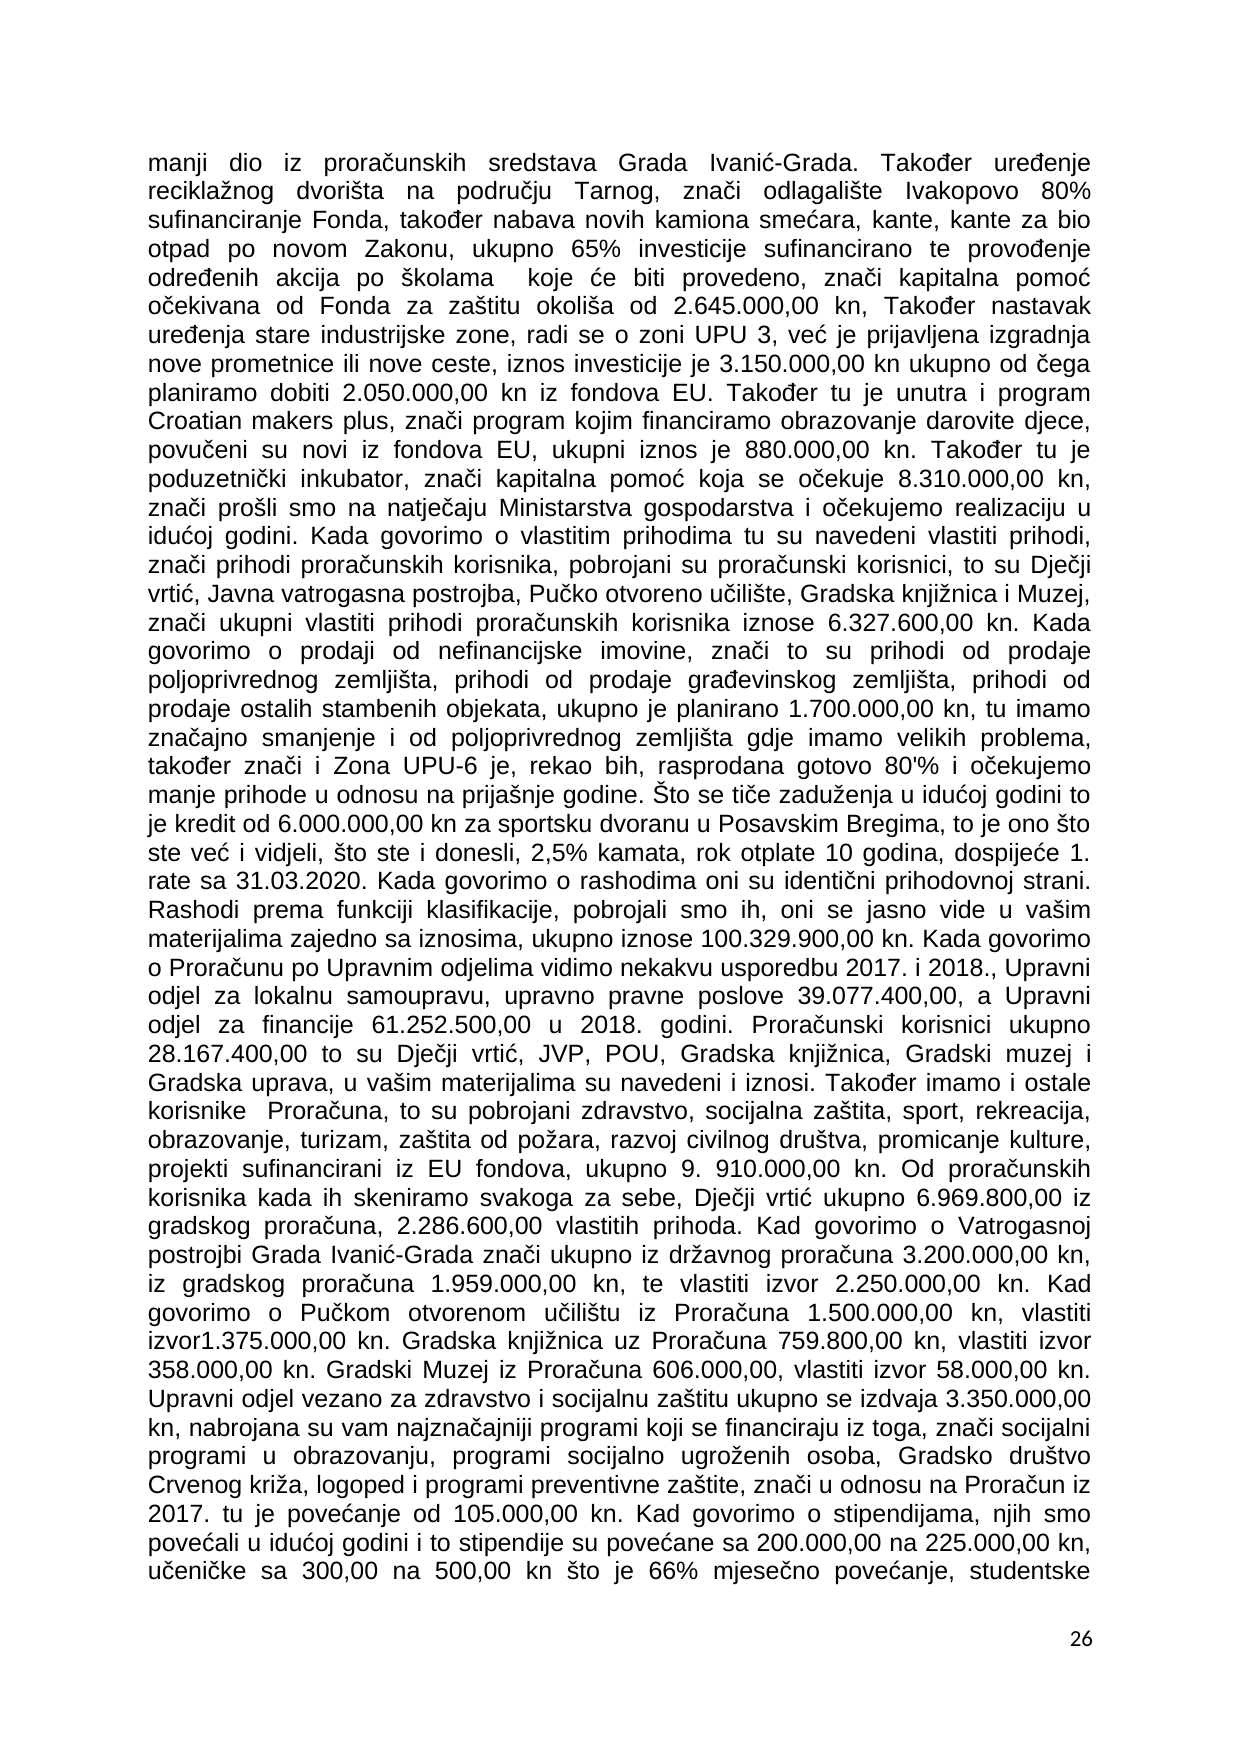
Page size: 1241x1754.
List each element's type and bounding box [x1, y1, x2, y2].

text [148, 148, 1093, 1585]
